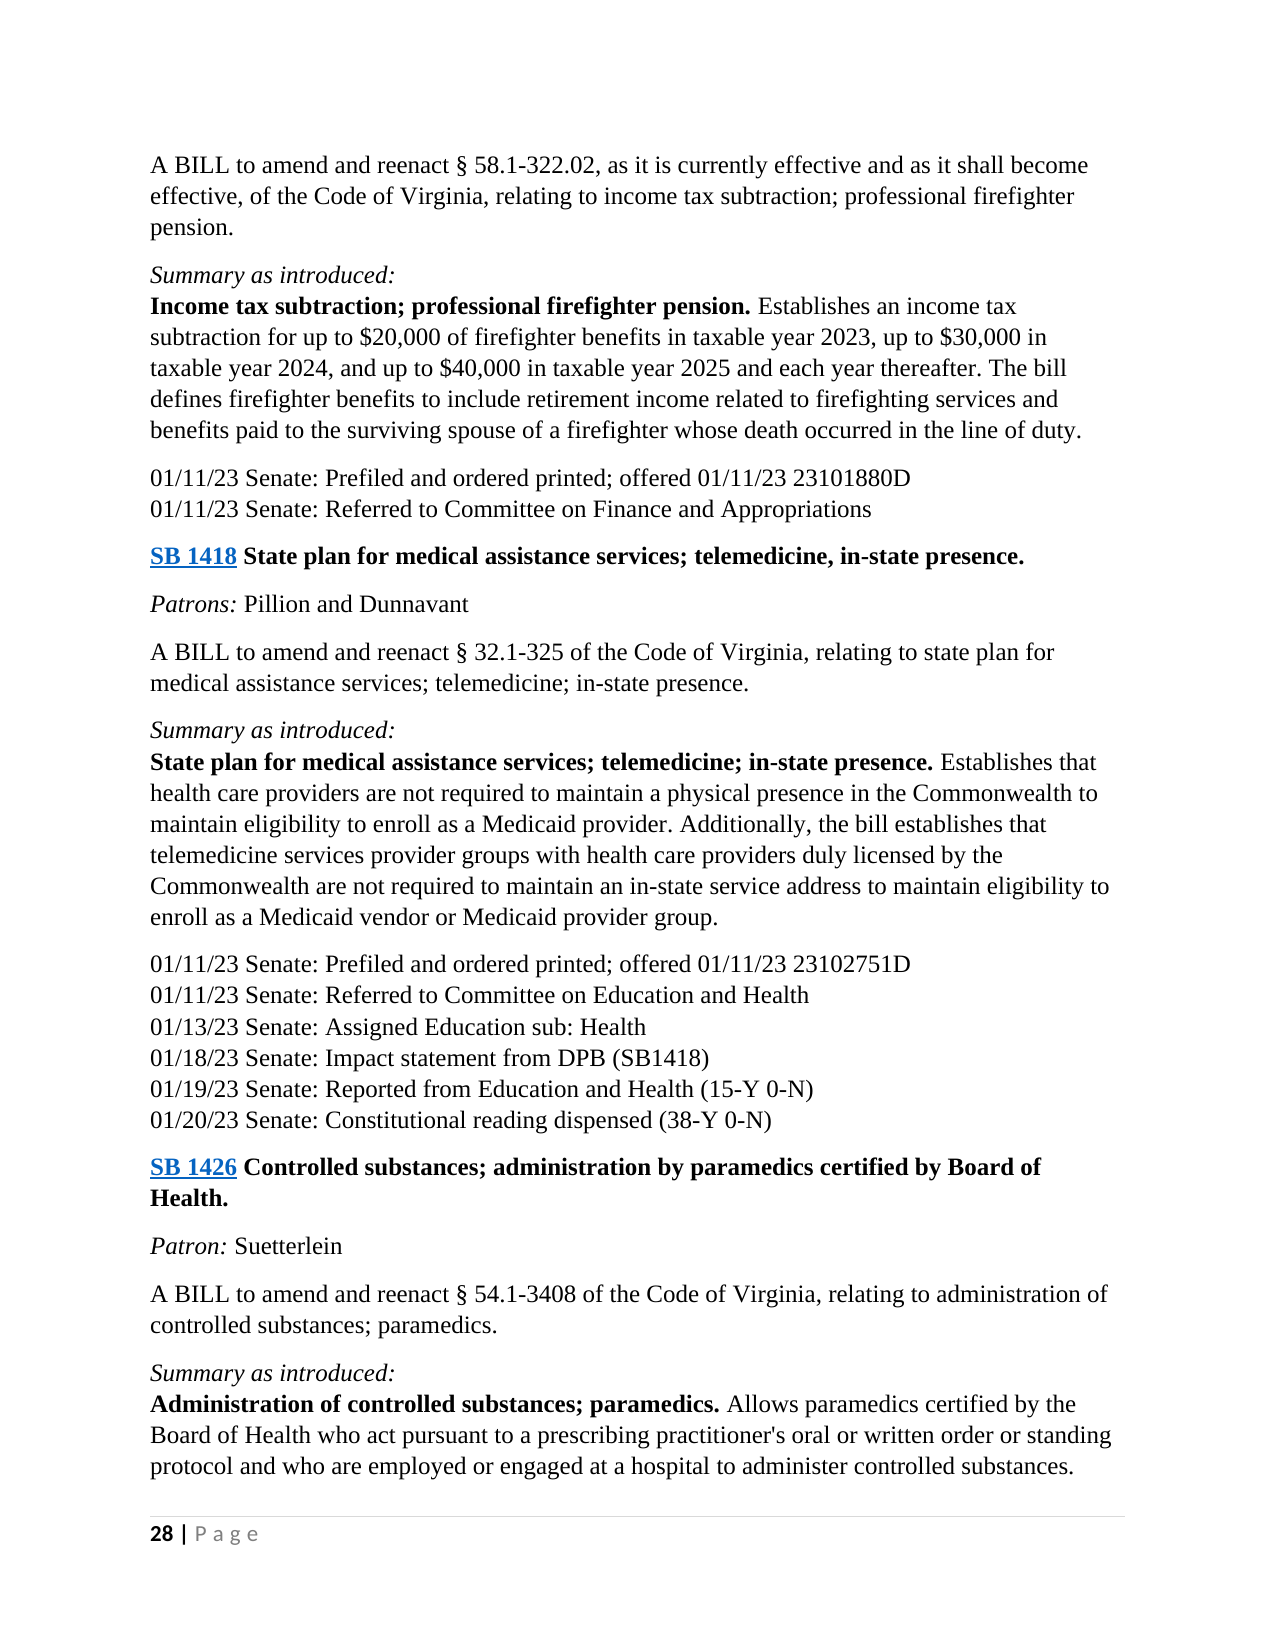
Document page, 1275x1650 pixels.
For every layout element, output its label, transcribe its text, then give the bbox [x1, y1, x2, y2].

text SB 1418 State plan for medical assistance services; telemedicine, in-state presence. [150, 541, 1125, 570]
text Summary as introduced: Income tax subtraction; professional firefighter pension. Establishes an income tax subtraction for up to $20,000 of firefighter benefits in taxable year 2023, up to $30,000 in taxable year 2024, and up to $40,000 in taxable year 2025 and each year thereafter. The bill defines firefighter benefits to include retirement income related to firefighting services and benefits paid to the surviving spouse of a firefighter whose death occurred in the line of duty. [150, 260, 1125, 444]
text A BILL to amend and reenact § 54.1-3408 of the Code of Virginia, relating to administration of controlled substances; paramedics. [150, 1279, 1125, 1339]
text Summary as introduced: Administration of controlled substances; paramedics. Allows paramedics certified by the Board of Health who act pursuant to a prescribing practitioner's oral or written order or standing protocol and who are employed or engaged at a hospital to administer controlled substances. [150, 1358, 1125, 1479]
text A BILL to amend and reenact § 58.1-322.02, as it is currently effective and as it shall become effective, of the Code of Virginia, relating to income tax subtraction; professional firefighter pension. [150, 150, 1125, 241]
text A BILL to amend and reenact § 32.1-325 of the Code of Virginia, relating to state plan for medical assistance services; telemedicine; in-state presence. [150, 637, 1125, 697]
text 01/11/23 Senate: Prefiled and ordered printed; offered 01/11/23 23101880D 01/11/23 Senate: Referred to Committee on Finance and Appropriations [150, 463, 1125, 522]
text Patrons: Pillion and Dunnavant [150, 589, 1125, 618]
text Patron: Suetterlein [150, 1231, 1125, 1260]
text SB 1426 Controlled substances; administration by paramedics certified by Board of Health. [150, 1152, 1125, 1212]
text Summary as introduced: State plan for medical assistance services; telemedicine; in-state presence. Establishes that health care providers are not required to maintain a physical presence in the Commonwealth to maintain eligibility to enroll as a Medicaid provider. Additionally, the bill establishes that telemedicine services provider groups with health care providers duly licensed by the Commonwealth are not required to maintain an in-state service address to maintain eligibility to enroll as a Medicaid vendor or Medicaid provider group. [150, 716, 1125, 931]
text 01/11/23 Senate: Prefiled and ordered printed; offered 01/11/23 23102751D 01/11/23 Senate: Referred to Committee on Education and Health 01/13/23 Senate: Assigned Education sub: Health 01/18/23 Senate: Impact statement from DPB (SB1418) 01/19/23 Senate: Reported from Education and Health (15-Y 0-N) 01/20/23 Senate: Constitutional reading dispensed (38-Y 0-N) [150, 949, 1125, 1133]
